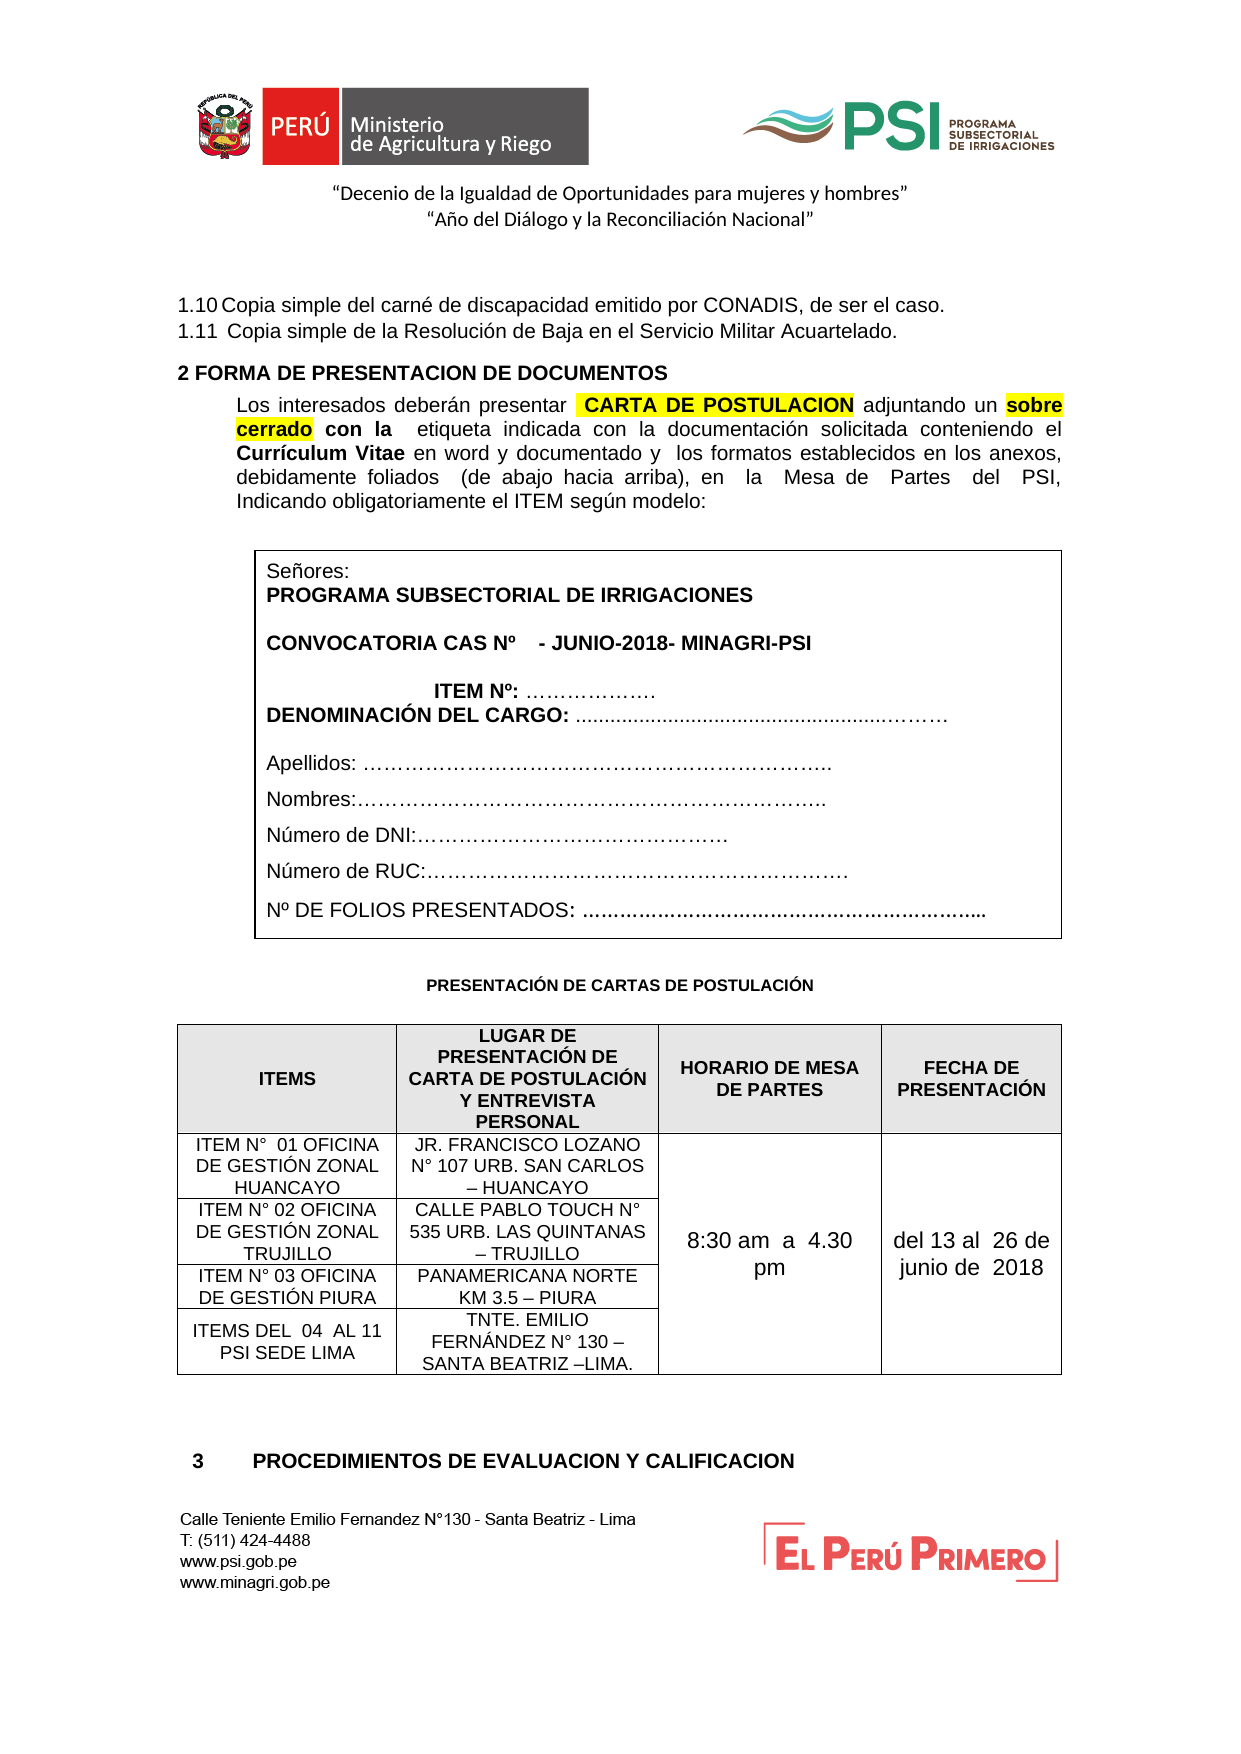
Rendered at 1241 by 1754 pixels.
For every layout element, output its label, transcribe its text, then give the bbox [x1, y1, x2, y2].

table_header ITEMS [178, 1025, 396, 1132]
picture [177, 1499, 1060, 1607]
table_header FECHA DE PRESENTACIÓN [882, 1025, 1061, 1132]
table_header HORARIO DE MESA DE PARTES [659, 1025, 881, 1132]
table_cell ITEM N° 01 OFICINA DE GESTIÓN ZONAL HUANCAYO [178, 1134, 396, 1198]
text Los interesados deberán presentar CARTA DE POSTULACION adjuntando un sobre cerrado con la etiqueta indicada con la documentación solicitada conteniendo el Currículum Vitae en word y documentado y los formatos establecidos en los anexos, debidamente foliados (de abajo hacia arriba), en la Mesa de Partes del PSI, Indicando obligatoriamente el ITEM según modelo: [236, 393, 1063, 513]
text PRESENTACIÓN DE CARTAS DE POSTULACIÓN [177, 976, 1063, 995]
table_cell del 13 al 26 de junio de 2018 [882, 1134, 1061, 1374]
list PROCEDIMIENTOS DE EVALUACION Y CALIFICACION [192, 1449, 1063, 1473]
table_cell ITEMS DEL 04 AL 11 PSI SEDE LIMA [178, 1309, 396, 1374]
table_header LUGAR DE PRESENTACIÓN DE CARTA DE POSTULACIÓN Y ENTREVISTA PERSONAL [397, 1025, 658, 1132]
table_cell CALLE PABLO TOUCH N° 535 URB. LAS QUINTANAS – TRUJILLO [397, 1199, 658, 1264]
text 2 FORMA DE PRESENTACION DE DOCUMENTOS [177, 361, 1063, 384]
table_cell 8:30 am a 4.30 pm [659, 1134, 881, 1374]
table_cell JR. FRANCISCO LOZANO N° 107 URB. SAN CARLOS – HUANCAYO [397, 1134, 658, 1198]
table_header Señores: PROGRAMA SUBSECTORIAL DE IRRIGACIONES CONVOCATORIA CAS Nº - JUNIO-2018- MINAGRI-PSI ITEM Nº: ………………. DENOMINACIÓN DEL CARGO: ......................................................……… Apellidos: ………………………………………………………….. Nombres:………………………………………………………….. Número de DNI:……………………………………… Número de RUC:……………………………………………………. Nº DE FOLIOS PRESENTADOS: ……………………………………………………….. [256, 551, 1061, 938]
list Copia simple de la Resolución de Baja en el Servicio Militar Acuartelado. [177, 319, 1063, 343]
table_cell ITEM N° 02 OFICINA DE GESTIÓN ZONAL TRUJILLO [178, 1199, 396, 1264]
list Copia simple del carné de discapacidad emitido por CONADIS, de ser el caso. [177, 293, 1063, 317]
table_cell PANAMERICANA NORTE KM 3.5 – PIURA [397, 1265, 658, 1308]
table_cell TNTE. EMILIO FERNÁNDEZ N° 130 – SANTA BEATRIZ –LIMA. [397, 1309, 658, 1374]
picture [183, 73, 1058, 181]
table_cell ITEM N° 03 OFICINA DE GESTIÓN PIURA [178, 1265, 396, 1308]
